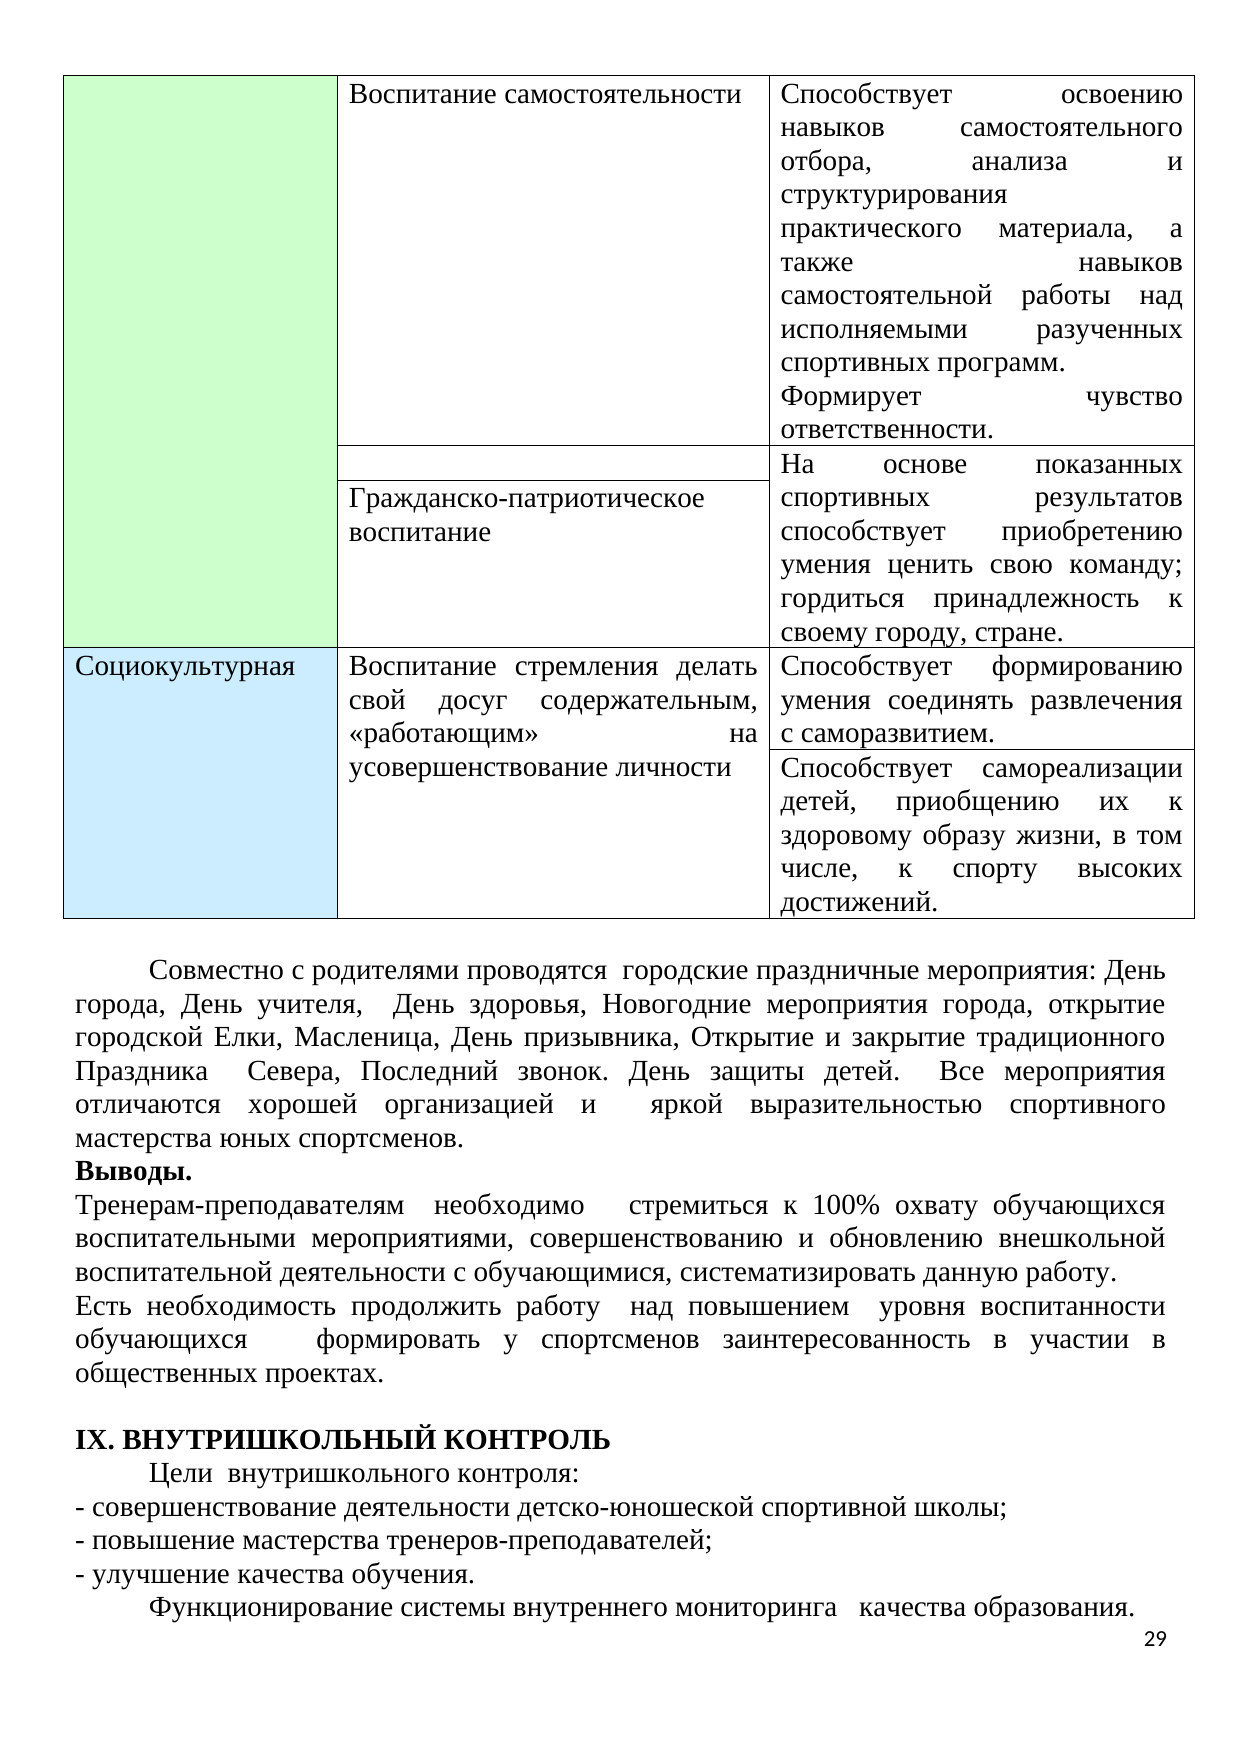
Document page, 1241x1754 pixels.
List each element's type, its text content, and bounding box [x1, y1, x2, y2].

table_cell Воспитание стремления делать свой досуг содержательным, «работающим» на усовершенствование личности [338, 648, 769, 918]
table_cell [338, 446, 769, 479]
table_cell Воспитание самостоятельности [338, 76, 769, 445]
text Совместно с родителями проводятся городские праздничные мероприятия: День города, День учителя, День здоровья, Новогодние мероприятия города, открытие городской Елки, Масленица, День призывника, Открытие и закрытие традиционного Праздника Севера, Последний звонок. День защиты детей. Все мероприятия отличаются хорошей организацией и яркой выразительностью спортивного мастерства юных спортсменов. [75, 952, 1167, 1153]
table_cell Способствует самореализации детей, приобщению их к здоровому образу жизни, в том числе, к спорту высоких достижений. [770, 750, 1194, 918]
text Тренерам-преподавателям необходимо стремиться к 100% охвату обучающихся воспитательными мероприятиями, совершенствованию и обновлению внешкольной воспитательной деятельности с обучающимися, систематизировать данную работу. [75, 1187, 1167, 1288]
table_cell Способствует формированию умения соединять развлечения с саморазвитием. [770, 648, 1194, 749]
text Есть необходимость продолжить работу над повышением уровня воспитанности обучающихся формировать у спортсменов заинтересованность в участии в общественных проектах. [75, 1288, 1167, 1388]
table_cell Гражданско-патриотическое воспитание [338, 481, 769, 647]
table_cell Социокультурная [64, 648, 337, 918]
text - совершенствование деятельности детско-юношеской спортивной школы; [75, 1489, 1167, 1522]
text IX. ВНУТРИШКОЛЬНЫЙ КОНТРОЛЬ [75, 1422, 1167, 1455]
text - улучшение качества обучения. [75, 1556, 1167, 1589]
text Цели внутришкольного контроля: [75, 1455, 1167, 1489]
table_cell На основе показанных спортивных результатов способствует приобретению умения ценить свою команду; гордиться принадлежность к своему городу, стране. [770, 446, 1194, 647]
text - повышение мастерства тренеров-преподавателей; [75, 1522, 1167, 1556]
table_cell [770, 76, 1194, 445]
text Выводы. [75, 1153, 1167, 1187]
text Функционирование системы внутреннего мониторинга качества образования. [75, 1589, 1167, 1623]
